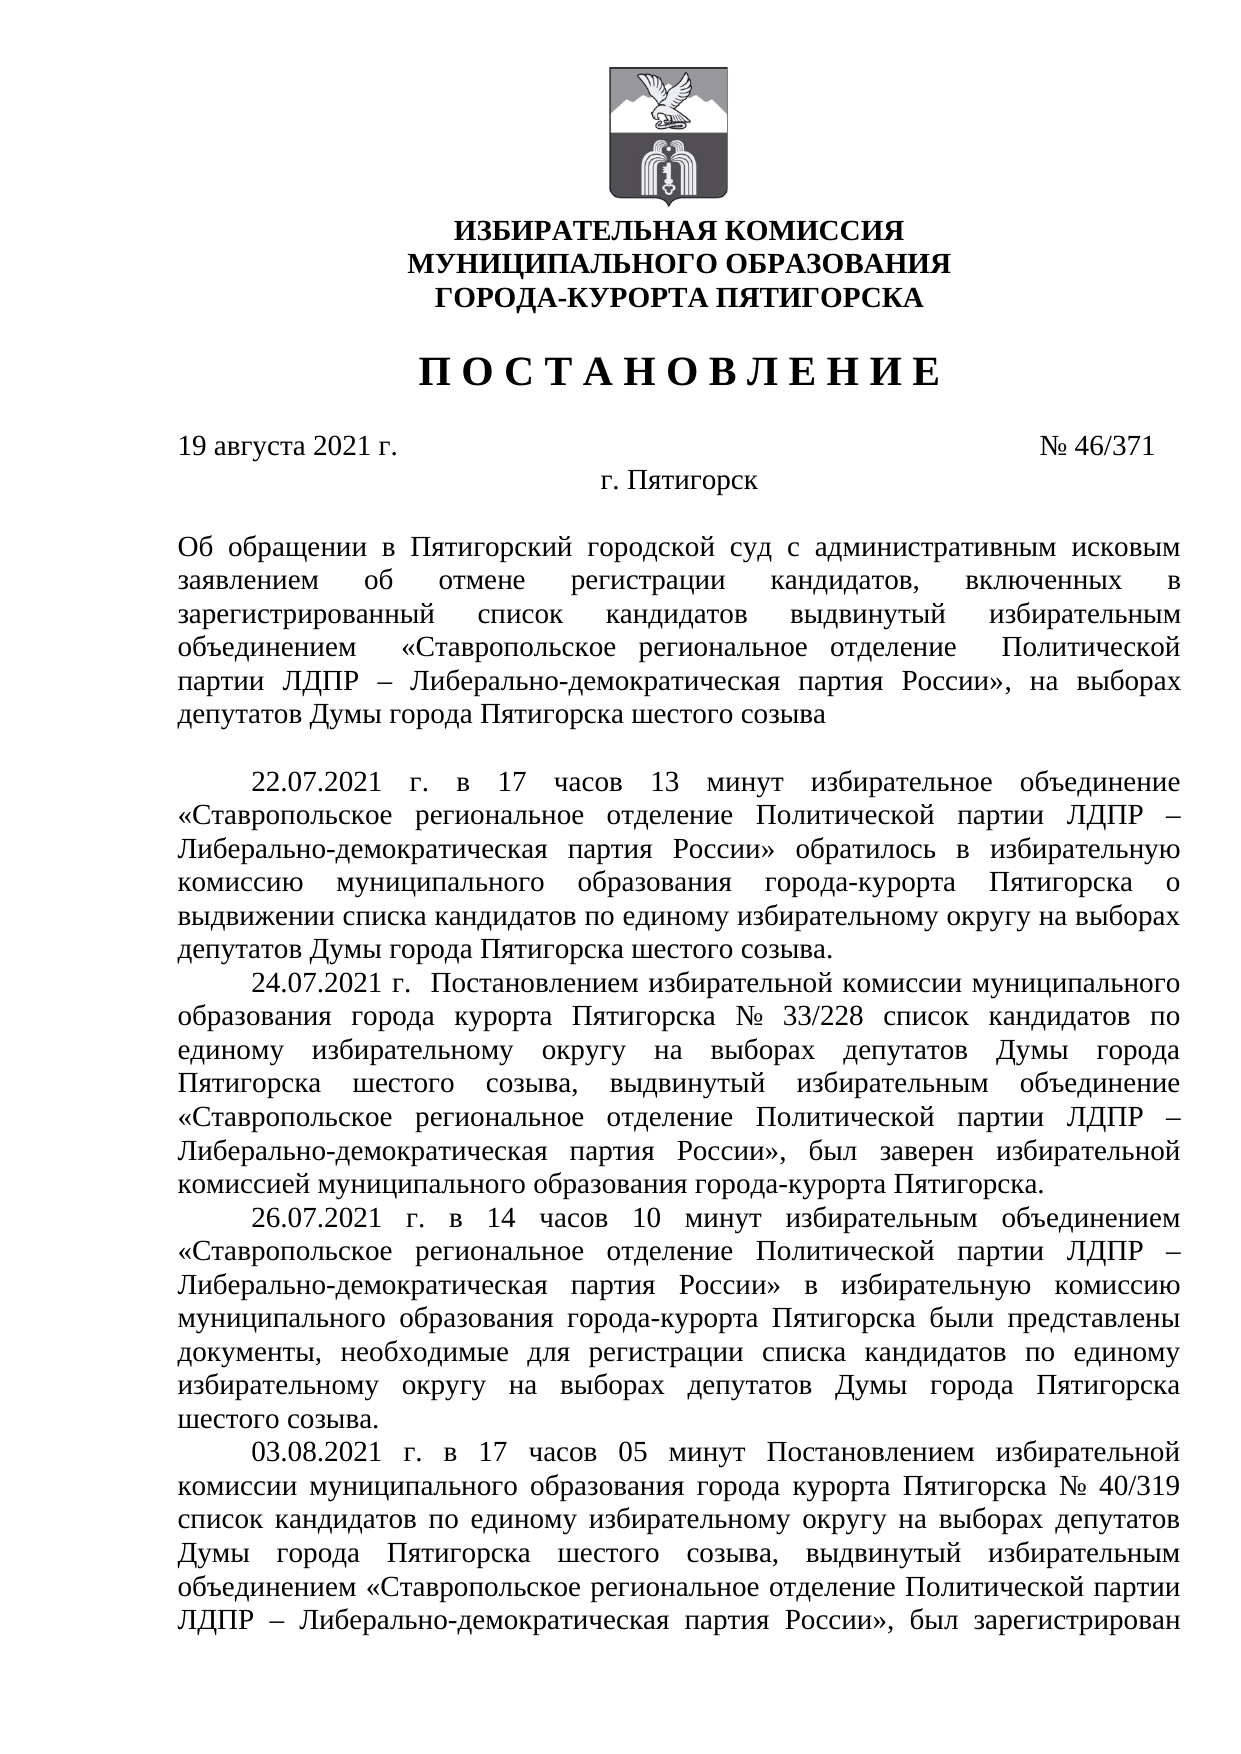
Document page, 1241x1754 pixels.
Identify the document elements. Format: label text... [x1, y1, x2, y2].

text Муниципального образования [177, 246, 1181, 280]
text Об обращении в Пятигорский городской суд с административным исковым заявлением об отмене регистрации кандидатов, включенных в зарегистрированный список кандидатов выдвинутый избирательным объединением «Ставропольское региональное отделение Политической партии ЛДПР – Либерально-демократическая партия России», на выборах депутатов Думы города Пятигорска шестого созыва [177, 596, 1181, 730]
text 26.07.2021 г. в 14 часов 10 минут избирательным объединением «Ставропольское региональное отделение Политической партии ЛДПР – Либерально-демократическая партия России» в избирательную комиссию муниципального образования города-курорта Пятигорска были представлены документы, необходимые для регистрации списка кандидатов по единому избирательному округу на выборах депутатов Думы города Пятигорска шестого созыва. [177, 1200, 1181, 1434]
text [177, 1434, 1181, 1636]
text ГОРОДА-КУРОРТА ПЯТИГОРСКА [177, 280, 1181, 313]
text 24.07.2021 г. Постановлением избирательной комиссии муниципального образования города курорта Пятигорска № 33/228 список кандидатов по единому избирательному округу на выборах депутатов Думы города Пятигорска шестого созыва, выдвинутый избирательным объединение «Ставропольское региональное отделение Политической партии ЛДПР – Либерально-демократическая партия России», был заверен избирательной комиссией муниципального образования города-курорта Пятигорска. [177, 965, 1181, 1200]
text 19 августа 2021 г. № 46/371 [177, 428, 1181, 462]
text Об обращении в Пятигорский городской суд с административным исковым заявлением об отмене регистрации кандидатов, включенных в зарегистрированный список кандидатов выдвинутый избирательным объединением «Ставропольское региональное отделение Политической партии ЛДПР – Либерально-демократическая партия России», на выборах депутатов Думы города Пятигорска шестого созыва [177, 529, 1181, 596]
text П О С Т А Н О В Л Е Н И Е [177, 347, 1181, 395]
text 22.07.2021 г. в 17 часов 13 минут избирательное объединение «Ставропольское региональное отделение Политической партии ЛДПР – Либерально-демократическая партия России» обратилось в избирательную комиссию муниципального образования города-курорта Пятигорска о выдвижении списка кандидатов по единому избирательному округу на выборах депутатов Думы города Пятигорска шестого созыва. [177, 764, 1181, 965]
text г. Пятигорск [177, 462, 1181, 495]
text ИЗБИРАТЕЛЬНАЯ КОМИССИЯ [177, 213, 1181, 246]
picture [609, 67, 728, 208]
